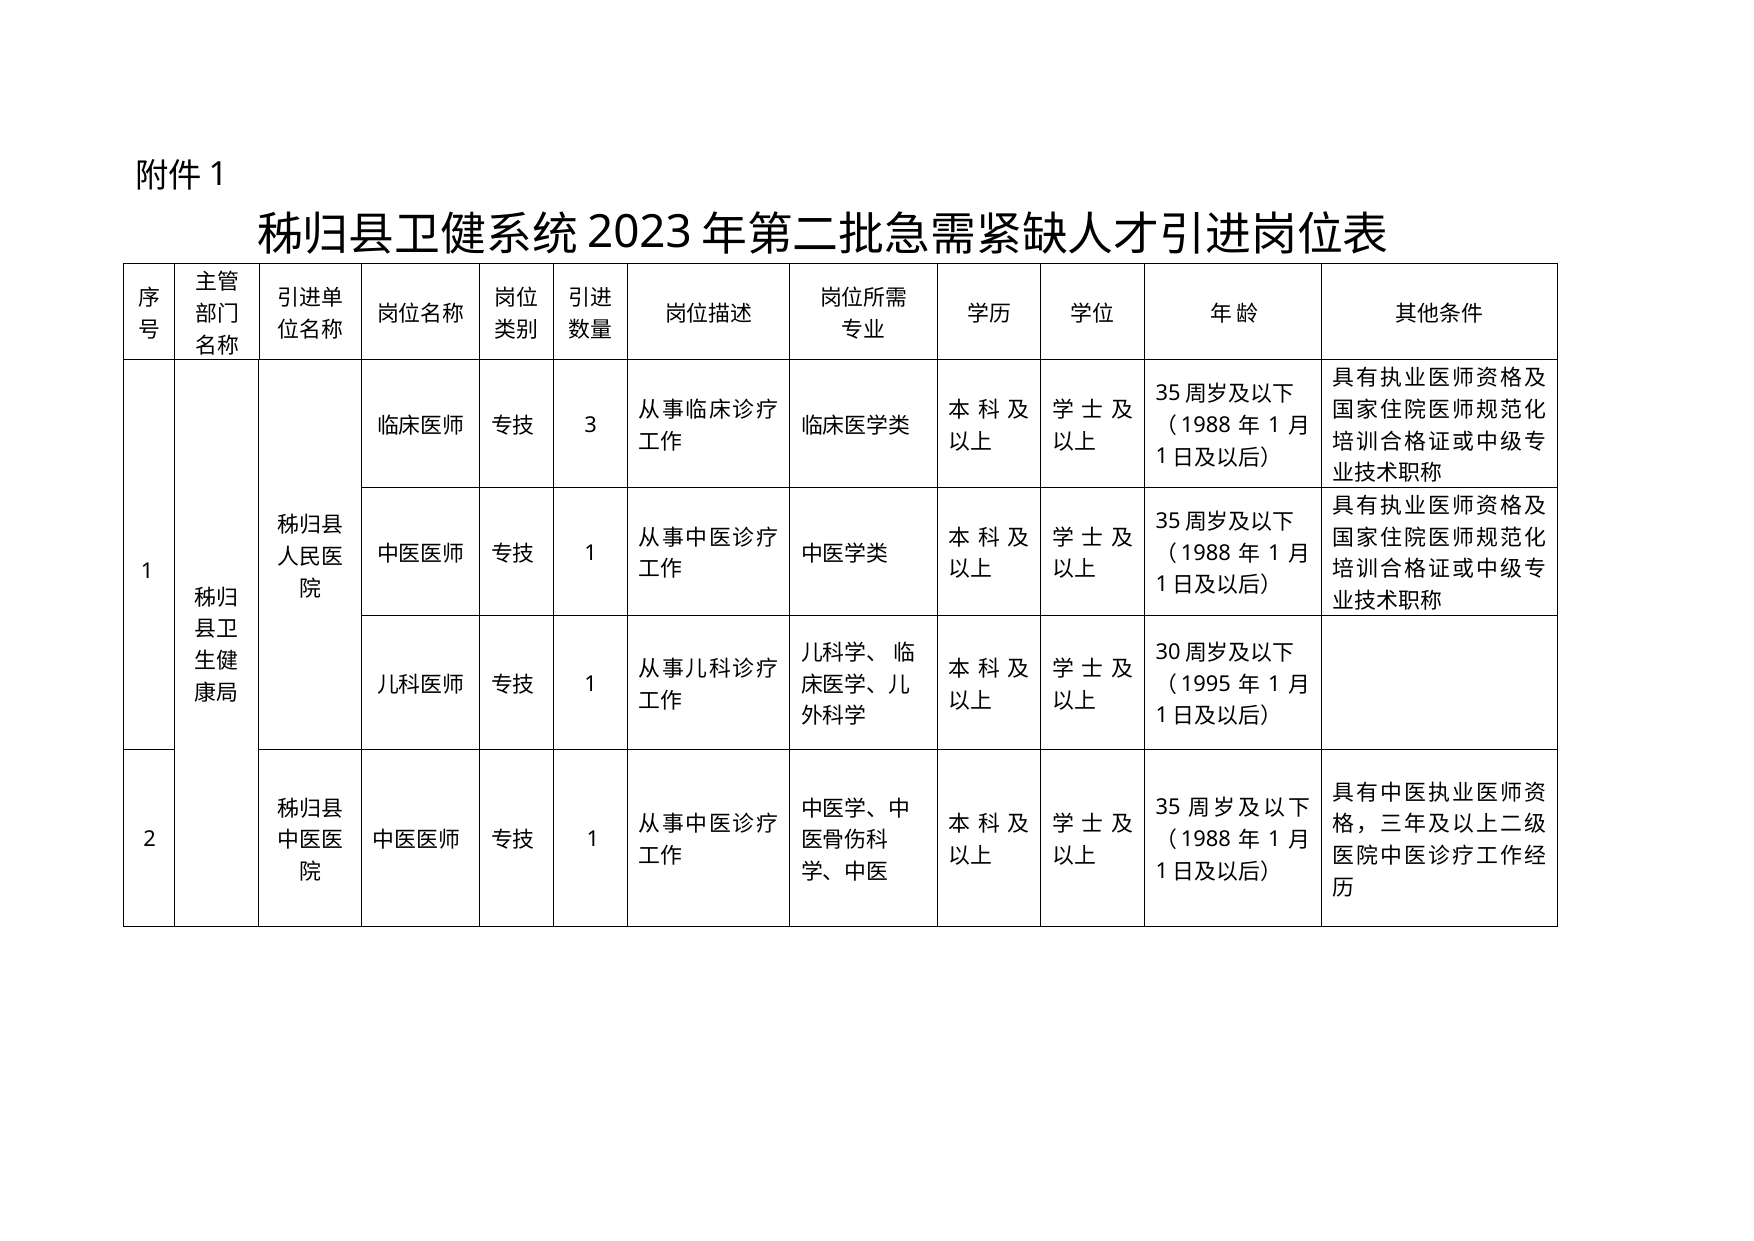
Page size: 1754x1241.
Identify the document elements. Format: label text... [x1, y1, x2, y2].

table_cell 35周岁及以下 （1988年1月1日及以后） [1145, 488, 1321, 615]
table_cell 序号 [124, 264, 174, 359]
table_cell 中医学类 [790, 488, 937, 615]
table_cell 秭归县中医医院 [259, 750, 361, 926]
table_cell 30周岁及以下 （1995年1月1日及以后） [1145, 616, 1321, 749]
table_cell 1 [554, 750, 627, 926]
table_cell 学士及以上 [1041, 750, 1144, 926]
table_cell 学士及以上 [1041, 616, 1144, 749]
table_cell 专技 [480, 750, 553, 926]
table_cell 秭归县人民医院 [259, 360, 361, 749]
table_cell 1 [554, 488, 627, 615]
table_cell 岗位名称 [362, 264, 479, 359]
table_cell 35周岁及以下（1988年1月1日及以后） [1145, 750, 1321, 926]
table_cell 引进 数量 [554, 264, 627, 359]
table_cell 学士及以上 [1041, 488, 1144, 615]
table_cell 中医医师 [362, 488, 479, 615]
table_cell 学士及以上 [1041, 360, 1144, 487]
table_cell 儿科医师 [362, 616, 479, 749]
table_cell 1 [554, 616, 627, 749]
table_cell 具有执业医师资格及国家住院医师规范化培训合格证或中级专业技术职称 [1322, 488, 1557, 615]
table_cell 专技 [480, 360, 553, 487]
table_cell 从事中医诊疗工作 [628, 488, 789, 615]
table_cell 3 [554, 360, 627, 487]
table_cell 具有中医执业医师资格，三年及以上二级医院中医诊疗工作经历 [1322, 750, 1557, 926]
table_cell 中医医师 [362, 750, 479, 926]
table_cell 专技 [480, 616, 553, 749]
table_cell 本科及以上 [938, 488, 1040, 615]
table_cell 1 [124, 360, 174, 749]
table_cell 主管部门名称 [175, 264, 259, 359]
table_cell 其他条件 [1322, 264, 1557, 359]
table_cell 中医学、中医骨伤科学、中医 [790, 750, 937, 926]
table_cell 本科及以上 [938, 616, 1040, 749]
table_cell 35周岁及以下 （1988年1月1日及以后） [1145, 360, 1321, 487]
table_cell 年 龄 [1145, 264, 1321, 359]
table_header 附件1 秭归县卫健系统2023年第二批急需紧缺人才引进岗位表 [124, 148, 1522, 263]
table_cell 从事儿科诊疗工作 [628, 616, 789, 749]
table_cell 儿科学、 临床医学、儿外科学 [790, 616, 937, 749]
table_cell 从事中医诊疗工作 [628, 750, 789, 926]
table_cell 具有执业医师资格及国家住院医师规范化培训合格证或中级专业技术职称 [1322, 360, 1557, 487]
table_cell 岗位描述 [628, 264, 789, 359]
table_cell [1322, 616, 1557, 749]
table_cell 本科及以上 [938, 750, 1040, 926]
table_cell 学位 [1041, 264, 1144, 359]
table_cell 本科及以上 [938, 360, 1040, 487]
table_cell 临床医学类 [790, 360, 937, 487]
table_cell 专技 [480, 488, 553, 615]
table_cell 引进单位名称 [260, 264, 361, 359]
table_cell 从事临床诊疗工作 [628, 360, 789, 487]
table_cell 岗位所需 专业 [790, 264, 937, 359]
table_cell 秭归县卫生健康局 [175, 360, 258, 926]
table_cell 岗位类别 [480, 264, 553, 359]
table_cell 2 [124, 750, 174, 926]
table_cell 临床医师 [362, 360, 479, 487]
table_cell 学历 [938, 264, 1040, 359]
